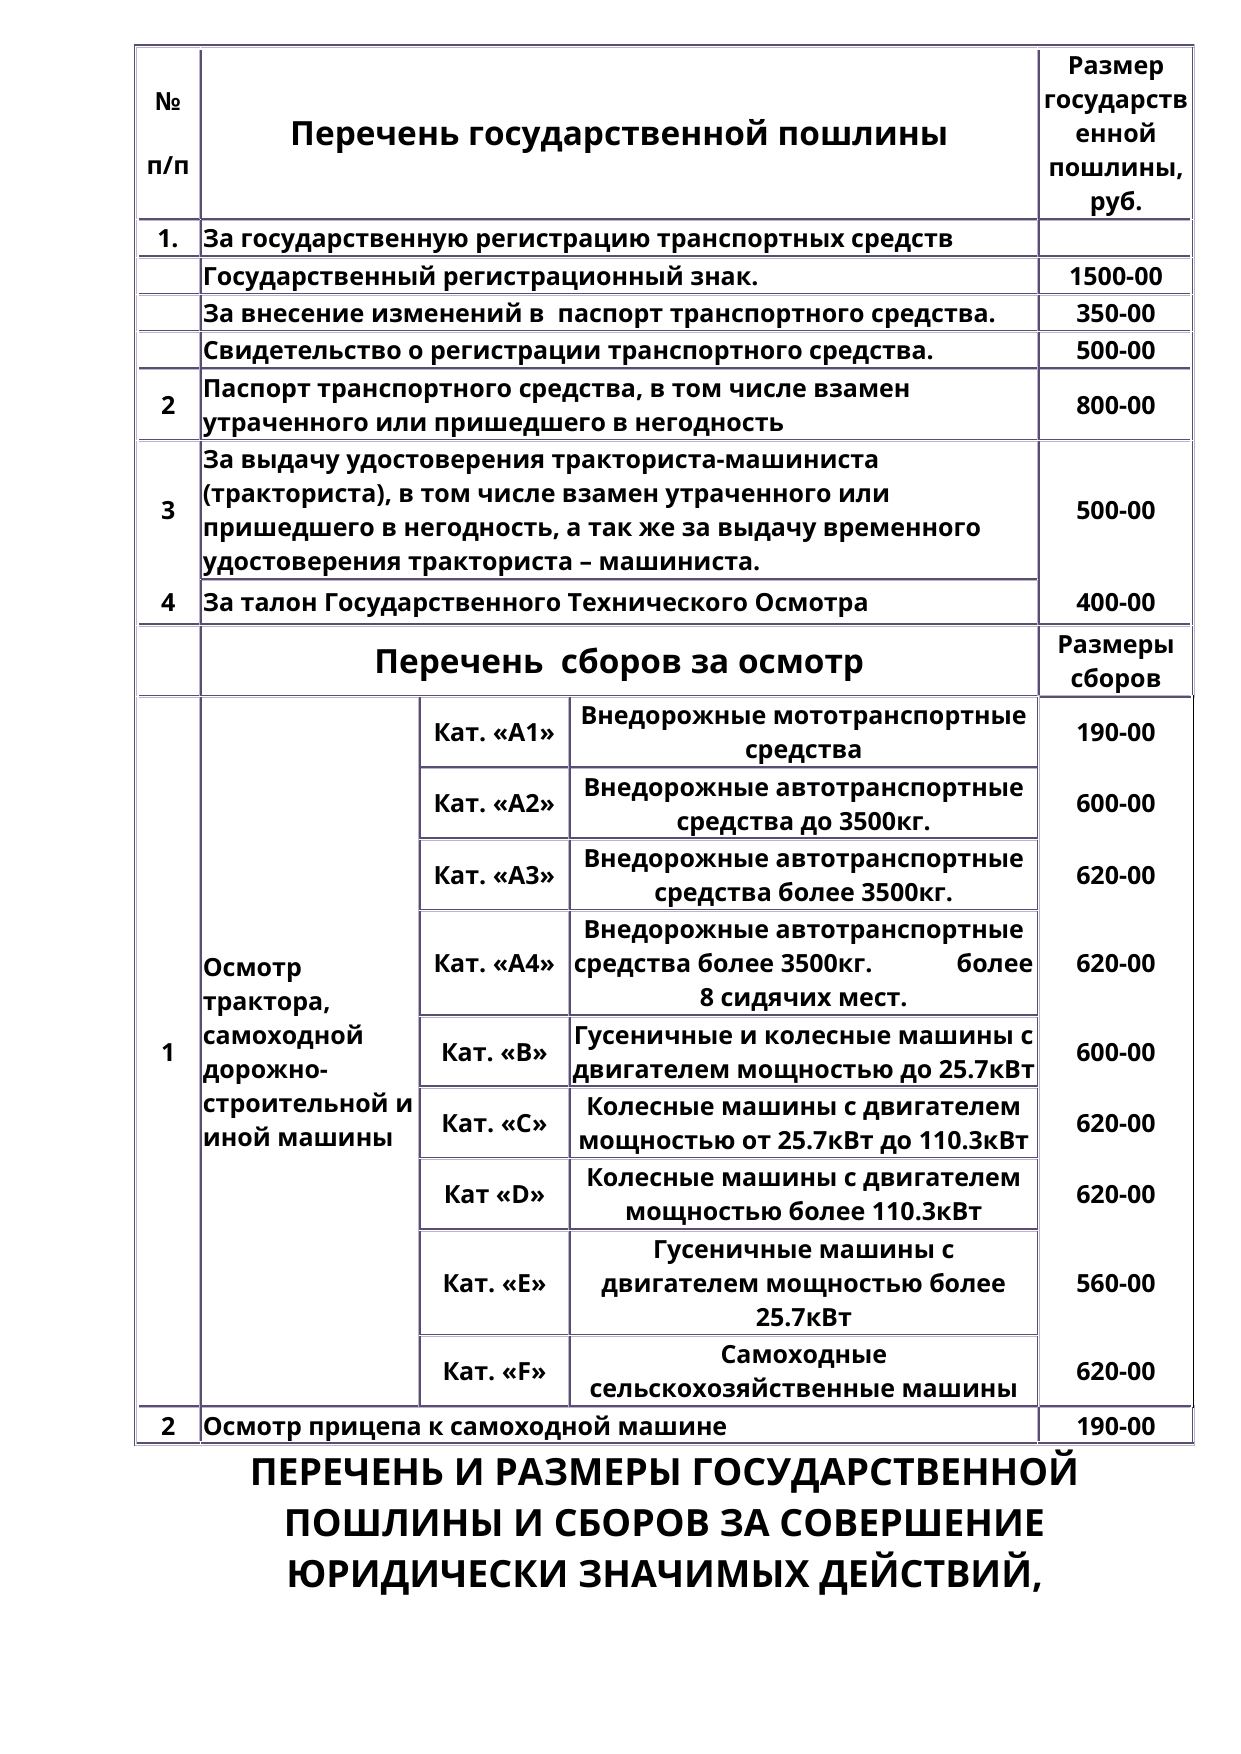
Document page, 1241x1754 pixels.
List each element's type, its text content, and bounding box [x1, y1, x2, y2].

table_cell [137, 623, 199, 694]
table_cell 2 [137, 1405, 200, 1442]
table_cell [137, 293, 199, 330]
table_cell 620-00 [1040, 1334, 1193, 1405]
table_cell 350-00 [1040, 293, 1192, 330]
table_cell [135, 330, 200, 367]
table_cell 500-00 [1040, 439, 1192, 578]
table_cell Осмотр прицепа к самоходной машине [200, 1408, 1038, 1442]
table_cell 620-00 [1040, 1157, 1193, 1228]
table_cell 1 [137, 695, 199, 1405]
table_cell 3 [137, 439, 199, 578]
table_cell 4 [137, 578, 199, 623]
table_header Размер государственной пошлины, руб. [1038, 48, 1192, 218]
table_header № п/п [137, 48, 200, 218]
table_cell За государственную регистрацию транспортных средств [202, 221, 1037, 255]
table_cell Осмотр трактора, самоходной дорожно-строительной и иной машины [202, 698, 418, 1405]
table_cell 600-00 [1040, 766, 1193, 837]
table_cell Государственный регистрационный знак. [202, 259, 1037, 292]
table_cell 1. [135, 218, 199, 255]
table_cell 560-00 [1040, 1228, 1193, 1333]
table_cell Кат «D» [421, 1160, 568, 1228]
table_cell 190-00 [1040, 695, 1193, 766]
table_cell За талон Государственного Технического Осмотра [202, 581, 1037, 623]
table_cell 620-00 [1040, 1085, 1193, 1157]
table_cell 2 [137, 367, 199, 438]
table_cell Кат. «Е» [421, 1232, 568, 1333]
table_cell 800-00 [1040, 367, 1192, 438]
table_cell Паспорт транспортного средства, в том числе взамен утраченного или пришедшего в негодность [202, 370, 1037, 438]
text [177, 1446, 1152, 1598]
table_cell Гусеничные и колесные машины с двигателем мощностью до 25.7кВт [571, 1018, 1037, 1085]
table_cell За внесение изменений в паспорт транспортного средства. [202, 296, 1037, 330]
table_cell Внедорожные мототранспортные средства [571, 698, 1037, 766]
table_cell Колесные машины с двигателем мощностью от 25.7кВт до 110.3кВт [571, 1089, 1037, 1157]
table_cell Перечень сборов за осмотр [202, 627, 1037, 694]
table_cell Внедорожные автотранспортные средства до 3500кг. [571, 769, 1037, 837]
table_cell Кат. «А3» [421, 841, 568, 909]
table_cell Кат. «А1» [421, 698, 568, 766]
table_cell Гусеничные машины с двигателем мощностью более 25.7кВт [571, 1232, 1037, 1333]
table_cell Кат. «В» [421, 1018, 568, 1085]
table_cell Внедорожные автотранспортные средства более 3500кг. более 8 сидячих мест. [571, 912, 1037, 1014]
table_cell Размеры сборов [1040, 623, 1192, 694]
table_cell 190-00 [1038, 1405, 1193, 1442]
table_cell Кат. «А2» [421, 769, 568, 837]
table_cell 500-00 [1038, 330, 1193, 367]
table_cell Свидетельство о регистрации транспортного средства. [202, 333, 1037, 367]
table_cell Колесные машины с двигателем мощностью более 110.3кВт [571, 1160, 1037, 1228]
table_cell За выдачу удостоверения тракториста-машиниста (тракториста), в том числе взамен утраченного или пришедшего в негодность, а так же за выдачу временного удостоверения тракториста – машиниста. [202, 442, 1037, 578]
table_cell Внедорожные автотранспортные средства более 3500кг. [571, 841, 1037, 909]
table_cell 1500-00 [1040, 255, 1192, 292]
table_cell 620-00 [1040, 837, 1193, 909]
table_cell 600-00 [1040, 1014, 1193, 1085]
table_header Перечень государственной пошлины [200, 46, 1038, 218]
table_cell [1040, 218, 1193, 255]
table_cell Кат. «А4» [421, 912, 568, 1014]
table_cell [137, 255, 199, 292]
table_cell Кат. «С» [421, 1089, 568, 1157]
table_cell 400-00 [1040, 578, 1192, 623]
table_cell Кат. «F» [421, 1337, 568, 1405]
table_cell Самоходные сельскохозяйственные машины [571, 1337, 1037, 1405]
table_cell 620-00 [1040, 909, 1193, 1014]
